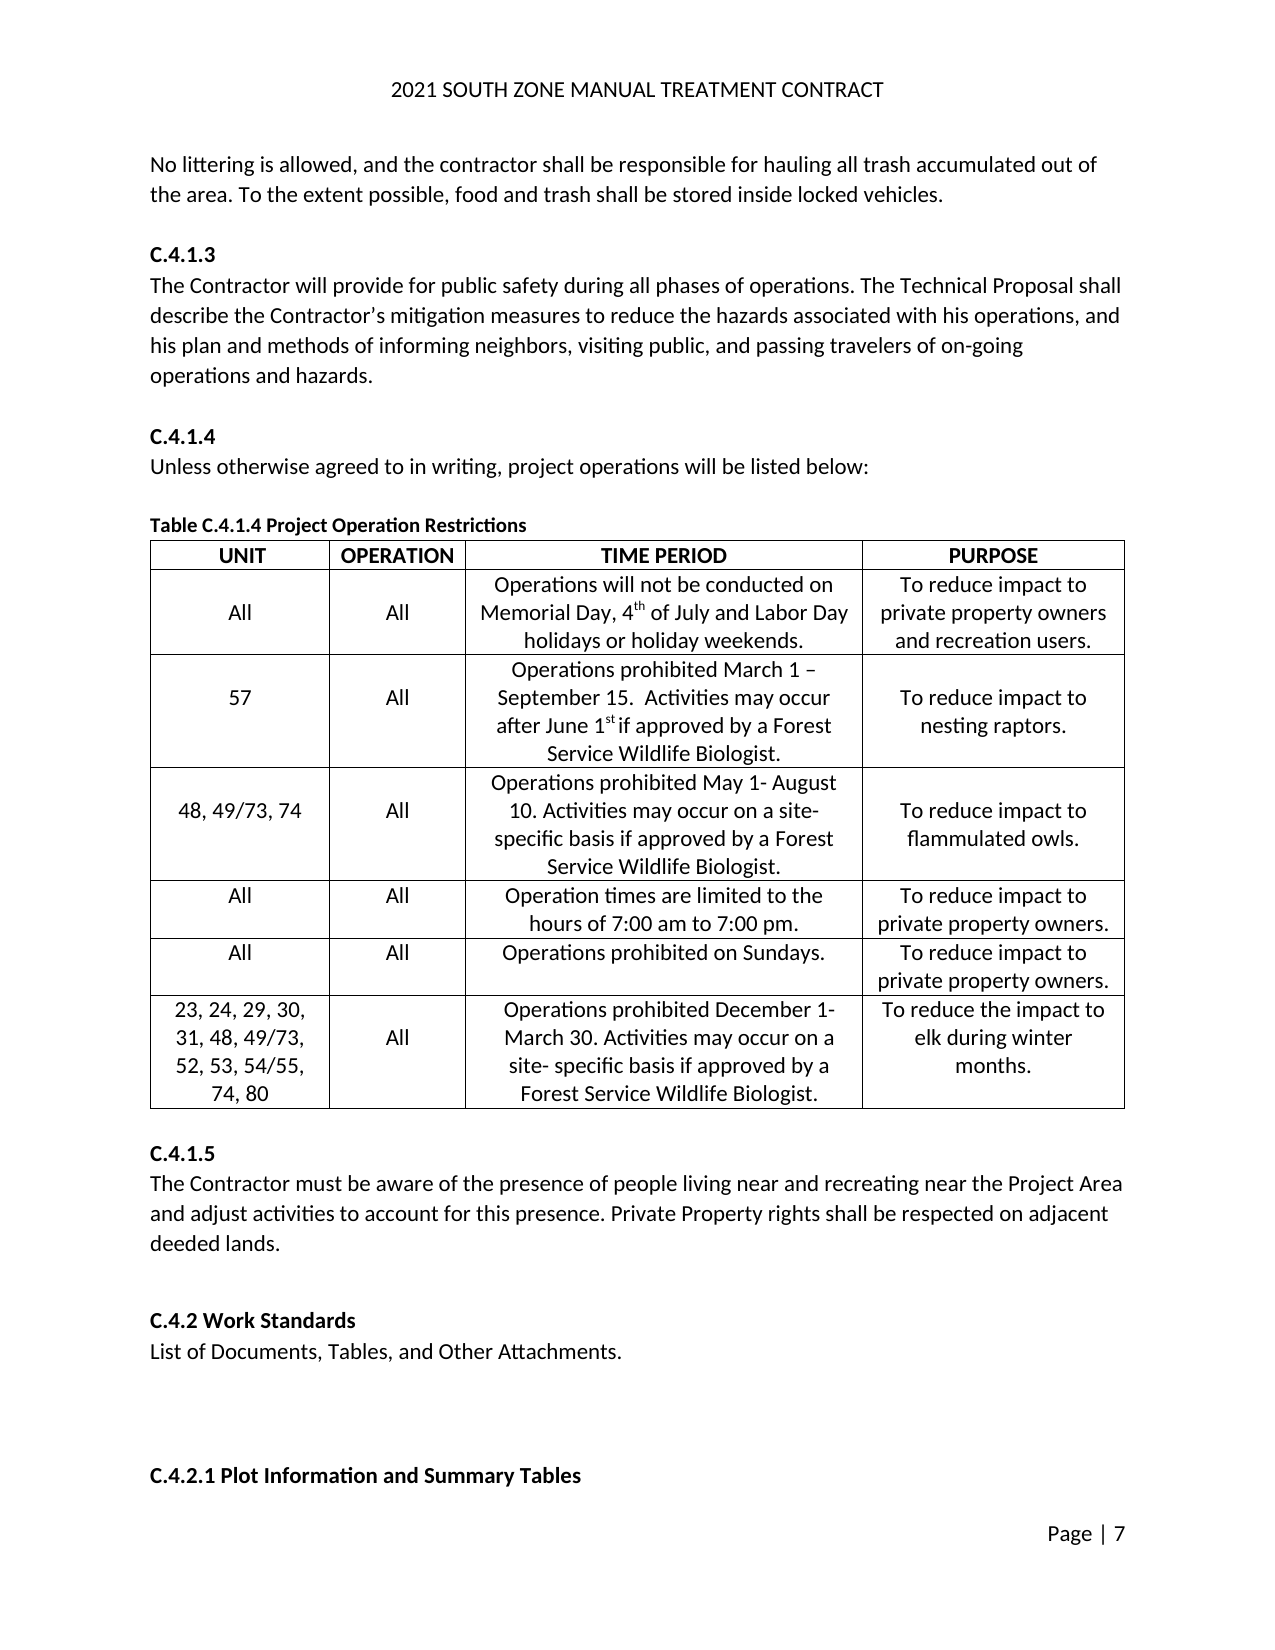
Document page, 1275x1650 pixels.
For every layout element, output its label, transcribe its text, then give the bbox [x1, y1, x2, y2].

table_cell To reduce impact to private property owners. [863, 939, 1124, 994]
text List of Documents, Tables, and Other Attachments. [150, 1337, 1125, 1365]
text C.4.1.5 [150, 1139, 1125, 1167]
text The Contractor will provide for public safety during all phases of operations. The Technical Proposal shall describe the Contractor’s mitigation measures to reduce the hazards associated with his operations, and his plan and methods of informing neighbors, visiting public, and passing travelers of on-going operations and hazards. [150, 271, 1125, 389]
table_cell To reduce impact to nesting raptors. [863, 655, 1124, 767]
table_cell All [330, 996, 465, 1108]
table_header OPERATION [330, 541, 465, 569]
table_cell All [151, 881, 329, 937]
text Unless otherwise agreed to in writing, project operations will be listed below: [150, 452, 1125, 480]
table_cell To reduce impact to private property owners. [863, 881, 1124, 937]
table_cell Operations prohibited March 1 – September 15. Activities may occur after June 1st if approved by a Forest Service Wildlife Biologist. [466, 655, 862, 767]
table_cell Operations prohibited on Sundays. [466, 939, 862, 994]
table_cell All [330, 655, 465, 767]
table_cell Operations prohibited May 1- August 10. Activities may occur on a site- specific basis if approved by a Forest Service Wildlife Biologist. [466, 768, 862, 880]
table_cell All [330, 768, 465, 880]
table_cell 48, 49/73, 74 [151, 768, 329, 880]
table_cell All [151, 570, 329, 654]
table_header TIME PERIOD [466, 541, 862, 569]
table_cell Operation times are limited to the hours of 7:00 am to 7:00 pm. [466, 881, 862, 937]
table_header PURPOSE [863, 541, 1124, 569]
text C.4.2.1 Plot Information and Summary Tables [150, 1461, 1125, 1489]
table_cell 57 [151, 655, 329, 767]
table_cell Operations will not be conducted on Memorial Day, 4th of July and Labor Day holidays or holiday weekends. [466, 570, 862, 654]
table_cell All [151, 939, 329, 994]
table_cell Operations prohibited December 1-March 30. Activities may occur on a site- specific basis if approved by a Forest Service Wildlife Biologist. [466, 996, 862, 1108]
table_cell All [330, 881, 465, 937]
text No littering is allowed, and the contractor shall be responsible for hauling all trash accumulated out of the area. To the extent possible, food and trash shall be stored inside locked vehicles. [150, 150, 1125, 208]
table_cell 23, 24, 29, 30, 31, 48, 49/73, 52, 53, 54/55, 74, 80 [151, 996, 329, 1108]
text C.4.1.4 [150, 422, 1125, 450]
text Table C.4.1.4 Project Operation Restrictions [150, 512, 1125, 538]
table_cell To reduce impact to private property owners and recreation users. [863, 570, 1124, 654]
text C.4.2 Work Standards [150, 1307, 1125, 1334]
table_cell All [330, 939, 465, 994]
table_header UNIT [151, 541, 329, 569]
table_cell To reduce impact to flammulated owls. [863, 768, 1124, 880]
table_cell All [330, 570, 465, 654]
table_cell To reduce the impact to elk during winter months. [863, 996, 1124, 1108]
text C.4.1.3 [150, 241, 1125, 269]
text The Contractor must be aware of the presence of people living near and recreating near the Project Area and adjust activities to account for this presence. Private Property rights shall be respected on adjacent deeded lands. [150, 1169, 1125, 1257]
